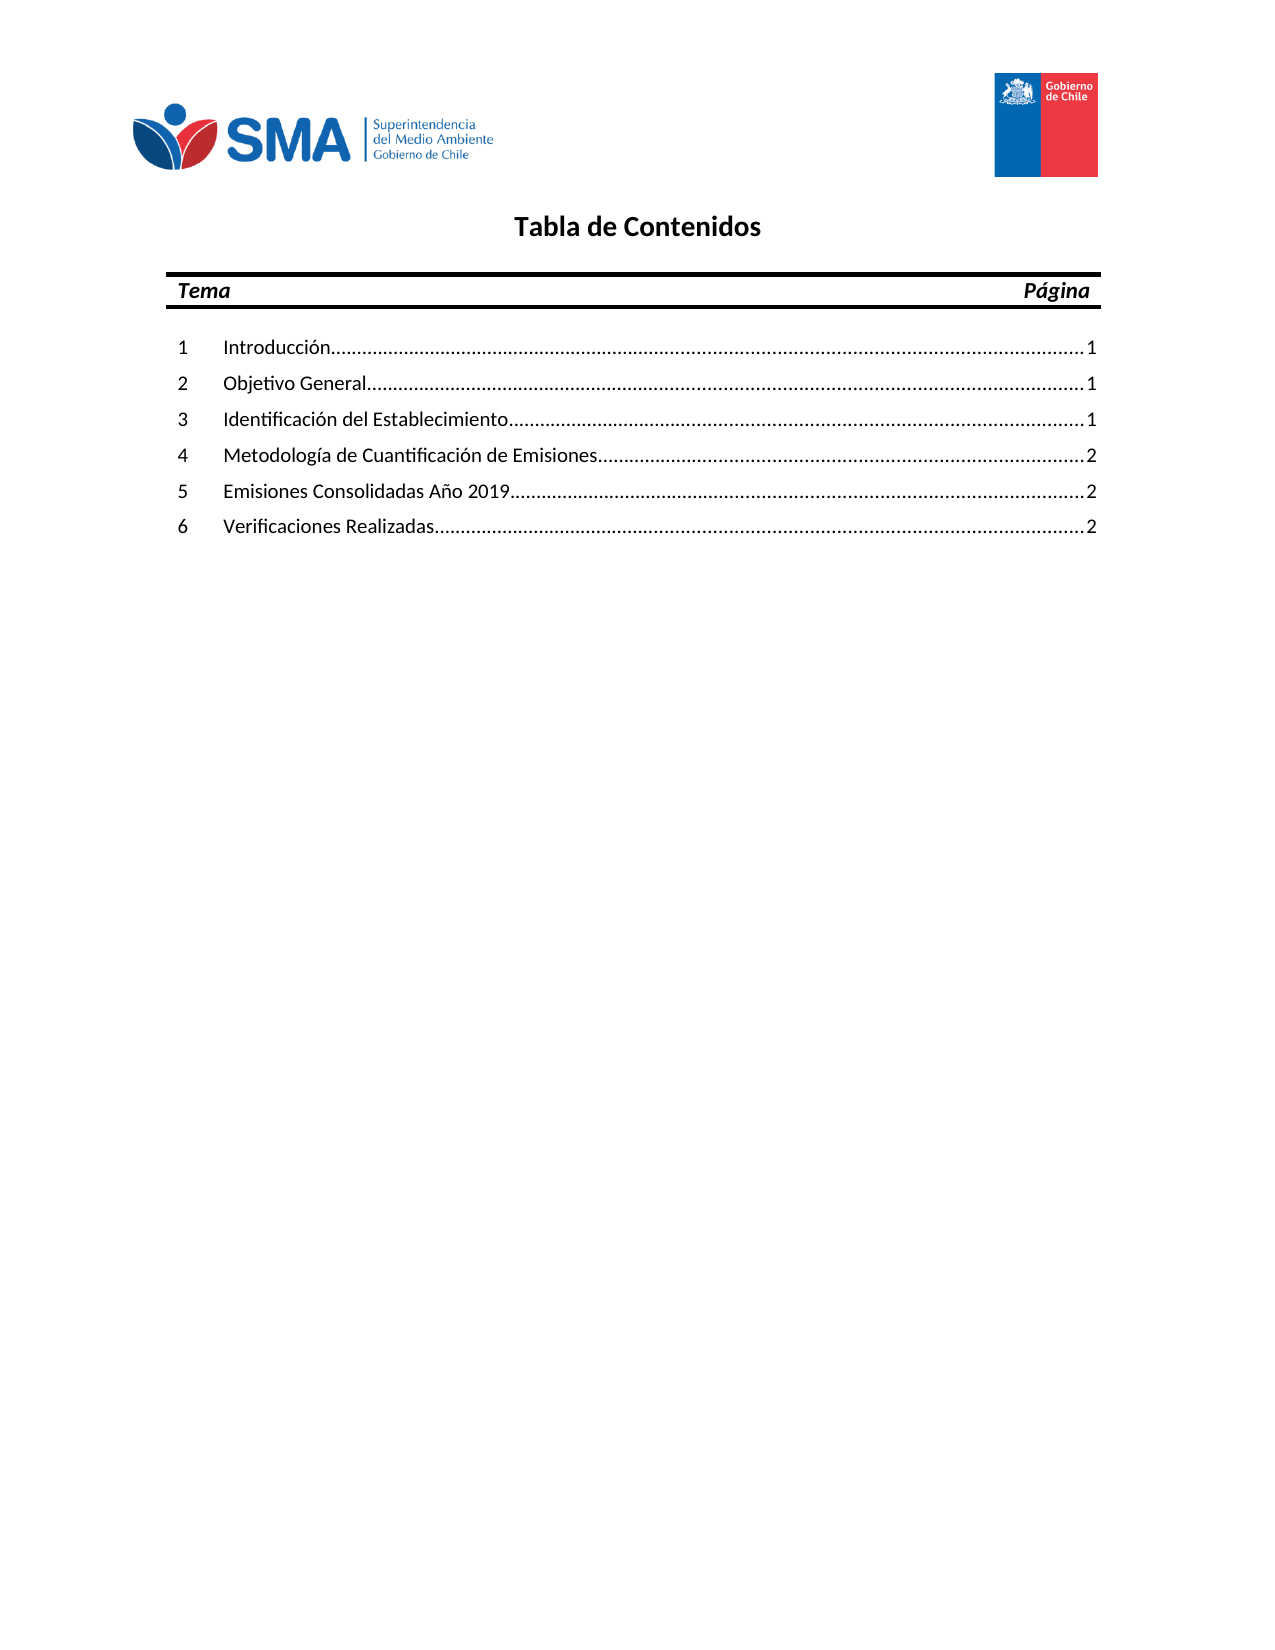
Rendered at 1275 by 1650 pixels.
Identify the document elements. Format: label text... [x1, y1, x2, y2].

table_header Página [634, 277, 1101, 304]
text 6 Verificaciones Realizadas 2 [177, 514, 1098, 539]
text 4 Metodología de Cuantificación de Emisiones 2 [177, 442, 1098, 467]
text 5 Emisiones Consolidadas Año 2019 2 [177, 478, 1098, 503]
picture [102, 82, 513, 185]
table_header Tema [166, 277, 633, 304]
picture [994, 73, 1098, 177]
text 2 Objetivo General 1 [177, 370, 1098, 396]
text Tabla de Contenidos [177, 208, 1098, 244]
text 3 Identificación del Establecimiento 1 [177, 406, 1098, 432]
text 1 Introducción 1 [177, 334, 1098, 360]
